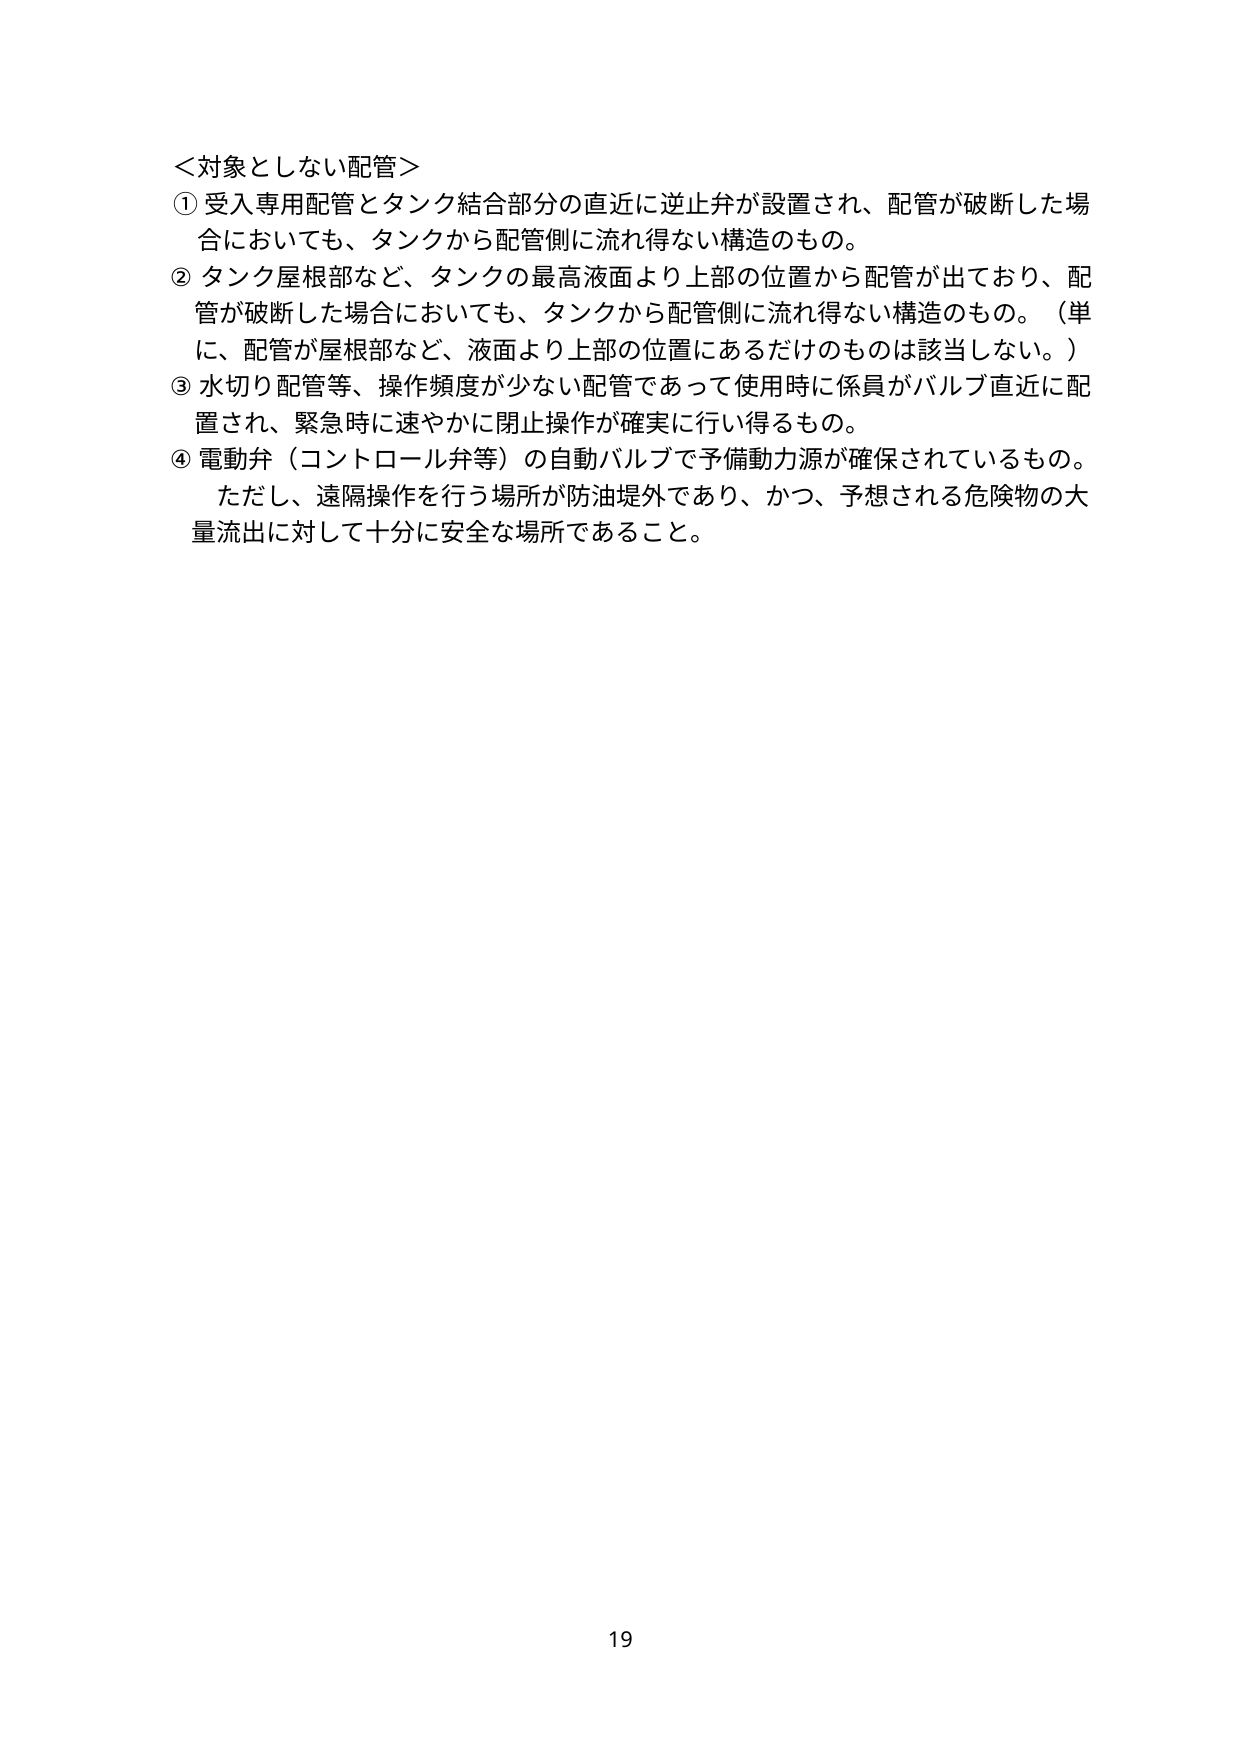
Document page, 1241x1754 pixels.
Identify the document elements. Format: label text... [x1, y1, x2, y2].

text ＜対象としない配管＞ [148, 148, 1092, 184]
text ② タンク屋根部など、タンクの最高液面より上部の位置から配管が出ており、配 管が破断した場合においても、タンクから配管側に流れ得ない構造のもの。（単に、配管が屋根部など、液面より上部の位置にあるだけのものは該当しない。） [169, 257, 1092, 367]
text ただし、遠隔操作を行う場所が防油堤外であり、かつ、予想される危険物の大量流出に対して十分に安全な場所であること。 [191, 476, 1092, 549]
text ① 受入専用配管とタンク結合部分の直近に逆止弁が設置され、配管が破断した場合においても、タンクから配管側に流れ得ない構造のもの。 [148, 184, 1092, 257]
text ④ 電動弁（コントロール弁等）の自動バルブで予備動力源が確保されているもの。 [169, 439, 1092, 476]
text ③ 水切り配管等、操作頻度が少ない配管であって使用時に係員がバルブ直近に配置され、緊急時に速やかに閉止操作が確実に行い得るもの。 [169, 367, 1092, 439]
